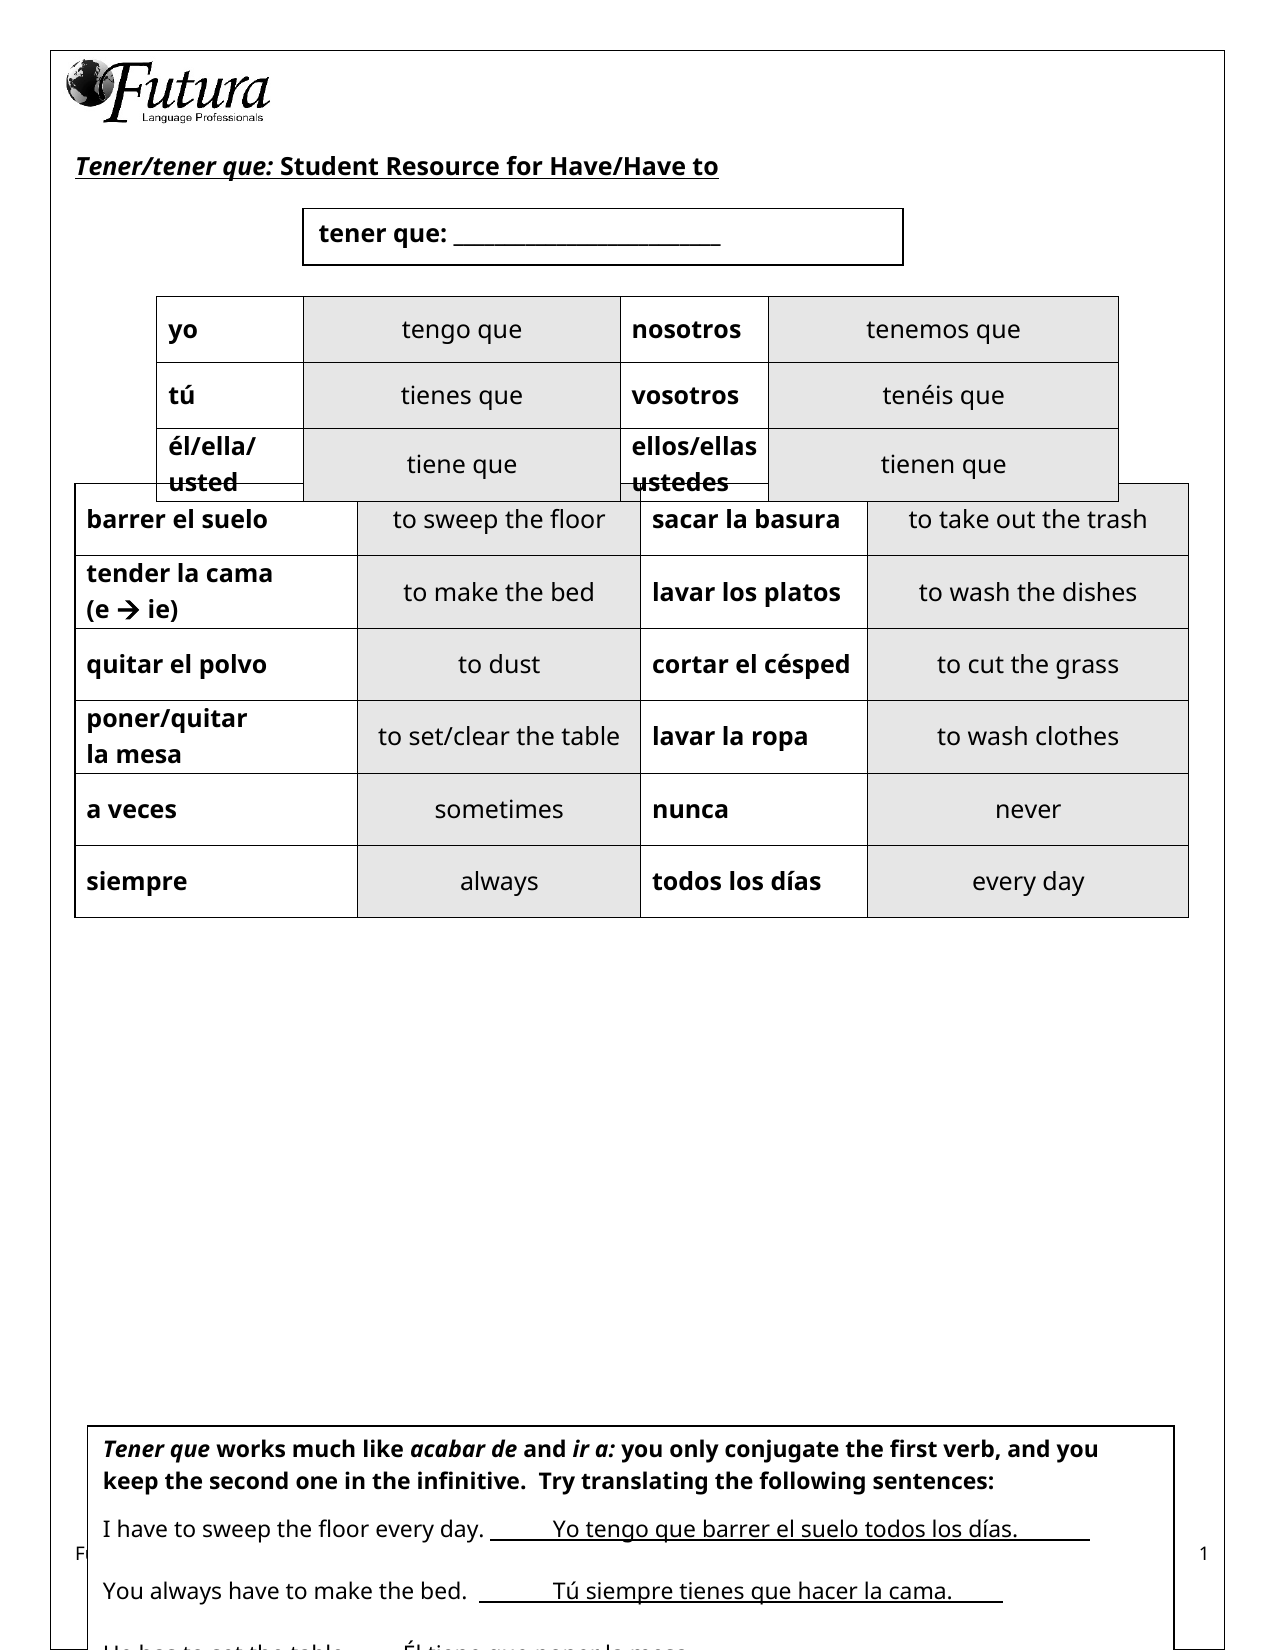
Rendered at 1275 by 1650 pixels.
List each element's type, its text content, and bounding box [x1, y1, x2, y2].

table_header tenemos que [769, 297, 1118, 362]
table_cell to cut the grass [868, 629, 1188, 700]
table_cell to dust [358, 629, 640, 700]
table_cell lavar la ropa [641, 701, 867, 773]
table_header sacar la basura [641, 502, 867, 555]
table_cell todos los días [641, 846, 867, 917]
table_cell él/ella/usted [157, 429, 303, 501]
table_cell siempre [76, 846, 357, 917]
table_header barrer el suelo [76, 484, 357, 555]
table_header to sweep the floor [358, 502, 640, 555]
table_cell quitar el polvo [76, 629, 357, 700]
table_cell tienes que [304, 363, 620, 428]
table_cell vosotros [621, 363, 768, 428]
table_cell tender la cama (e ie) [76, 556, 357, 628]
text Tener/tener que: Student Resource for Have/Have to [75, 149, 1200, 183]
table_header to take out the trash [868, 484, 1188, 555]
table_cell lavar los platos [641, 556, 867, 628]
table_cell every day [868, 846, 1188, 917]
table_header nosotros [621, 297, 768, 362]
table_cell sometimes [358, 774, 640, 845]
table_cell tenéis que [769, 363, 1118, 428]
table_cell tienen que [769, 429, 1118, 501]
table_cell cortar el césped [641, 629, 867, 700]
table_cell to make the bed [358, 556, 640, 628]
table_header tengo que [304, 297, 620, 362]
table_header yo [157, 297, 303, 362]
table_cell to set/clear the table [358, 701, 640, 773]
table_cell always [358, 846, 640, 917]
table_cell to wash the dishes [868, 556, 1188, 628]
table_cell never [868, 774, 1188, 845]
table_cell nunca [641, 774, 867, 845]
table_cell a veces [76, 774, 357, 845]
table_cell ellos/ellas ustedes [621, 429, 768, 501]
table_cell tú [157, 363, 303, 428]
table_cell to wash clothes [868, 701, 1188, 773]
table_cell tiene que [304, 429, 620, 501]
table_cell poner/quitar la mesa [76, 701, 357, 773]
picture [62, 56, 274, 125]
